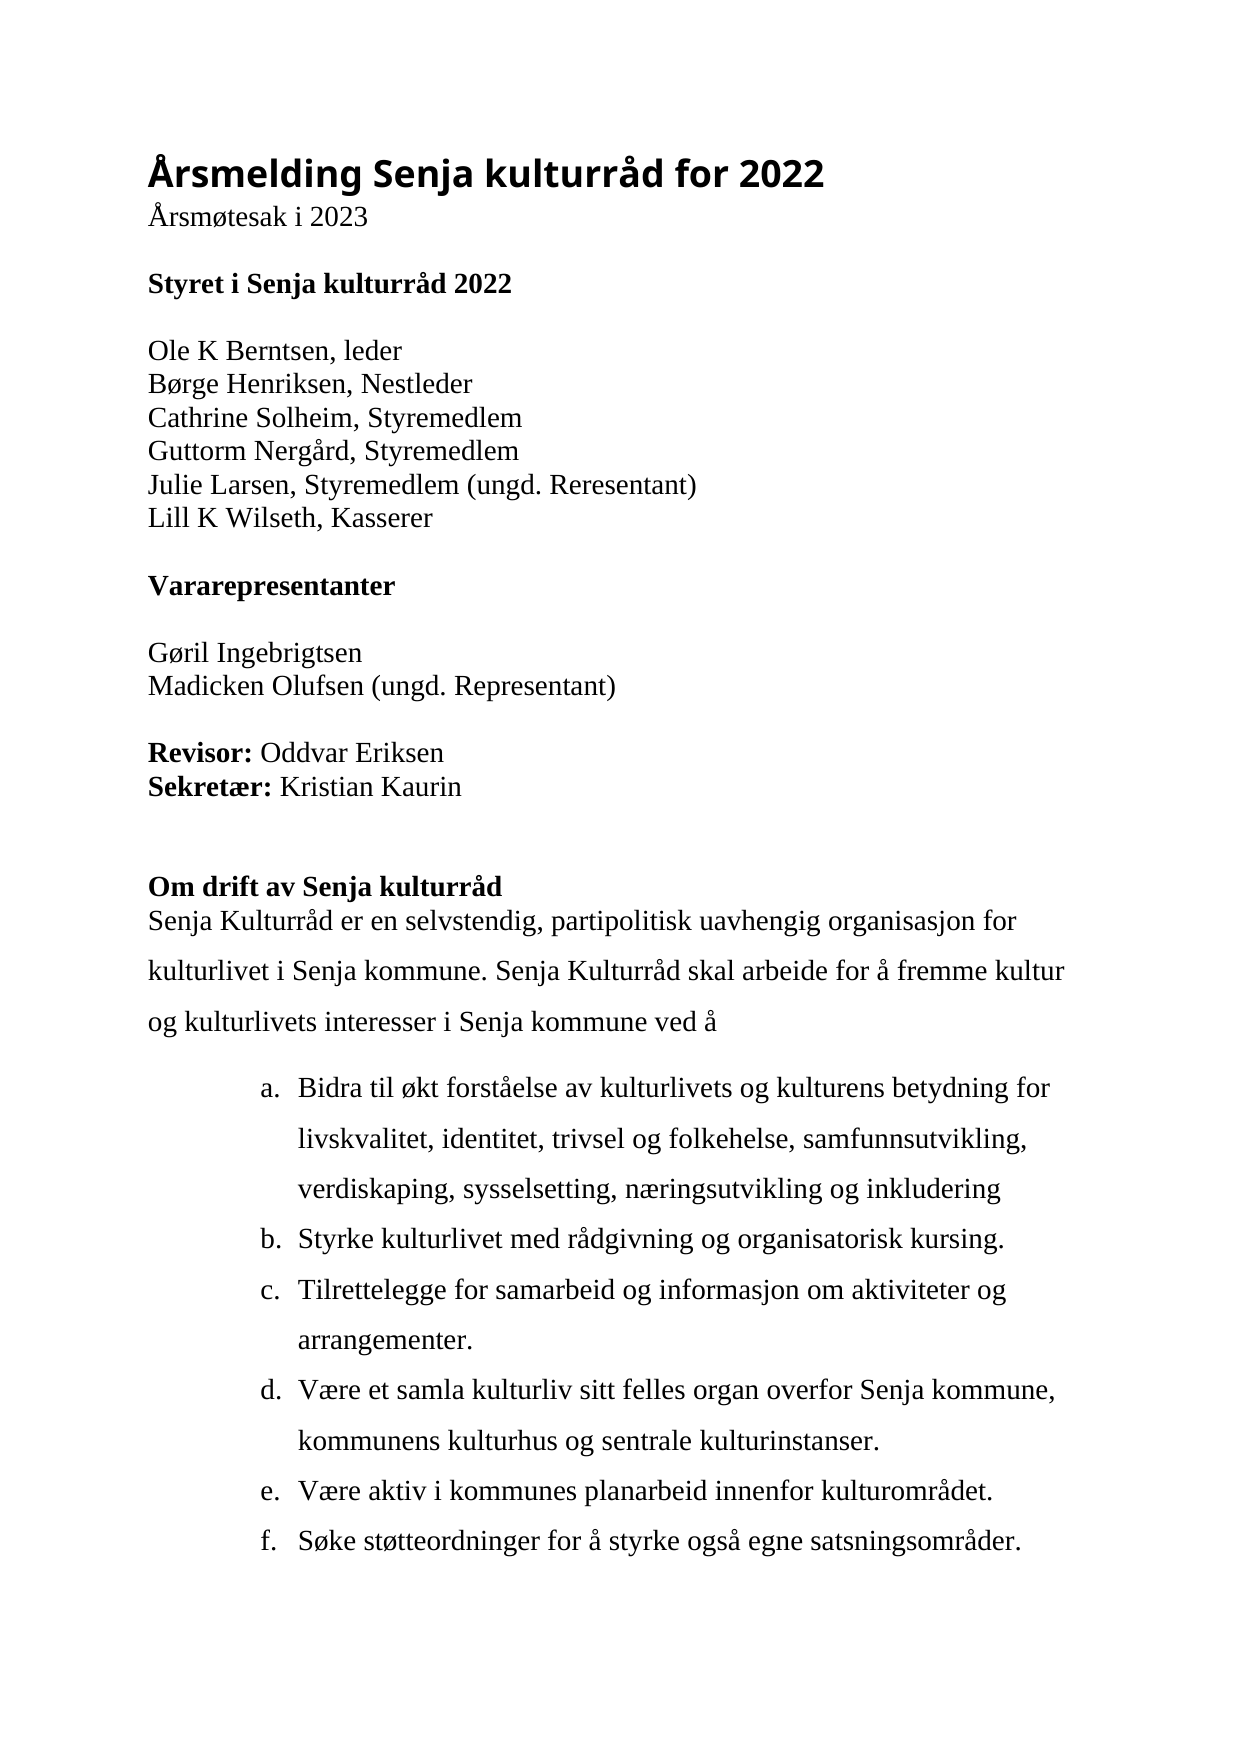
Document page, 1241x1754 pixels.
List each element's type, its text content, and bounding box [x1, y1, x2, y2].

text Om drift av Senja kulturråd [148, 869, 1093, 903]
list Søke støtteordninger for å styrke også egne satsningsområder. [260, 1523, 1093, 1557]
text Styret i Senja kulturråd 2022 [148, 266, 1093, 299]
text Senja Kulturråd er en selvstendig, partipolitisk uavhengig organisasjon for kulturlivet i Senja kommune. Senja Kulturråd skal arbeide for å fremme kultur og kulturlivets interesser i Senja kommune ved å [148, 903, 1093, 1037]
text Cathrine Solheim, Styremedlem [148, 400, 1093, 433]
list Styrke kulturlivet med rådgivning og organisatorisk kursing. [260, 1222, 1093, 1255]
text Vararepresentanter [148, 568, 1093, 601]
text Guttorm Nergård, Styremedlem [148, 433, 1093, 467]
text Madicken Olufsen (ungd. Representant) [148, 668, 1093, 702]
list Tilrettelegge for samarbeid og informasjon om aktiviteter og arrangementer. [260, 1272, 1093, 1356]
text Revisor: Oddvar Eriksen [148, 735, 1093, 769]
list Bidra til økt forståelse av kulturlivets og kulturens betydning for livskvalitet, identitet, trivsel og folkehelse, samfunnsutvikling, verdiskaping, sysselsetting, næringsutvikling og inkludering [260, 1071, 1093, 1205]
text Sekretær: Kristian Kaurin [148, 769, 1093, 802]
list Være aktiv i kommunes planarbeid innenfor kulturområdet. [260, 1473, 1093, 1507]
text Lill K Wilseth, Kasserer [148, 501, 1093, 534]
text Årsmøtesak i 2023 [148, 199, 1093, 232]
text Gøril Ingebrigtsen [148, 635, 1093, 668]
text Julie Larsen, Styremedlem (ungd. Reresentant) [148, 467, 1093, 501]
list Være et samla kulturliv sitt felles organ overfor Senja kommune, kommunens kulturhus og sentrale kulturinstanser. [260, 1372, 1093, 1456]
text Ole K Berntsen, leder [148, 333, 1093, 366]
text Børge Henriksen, Nestleder [148, 366, 1093, 400]
text Årsmelding Senja kulturråd for 2022 [148, 148, 1093, 199]
